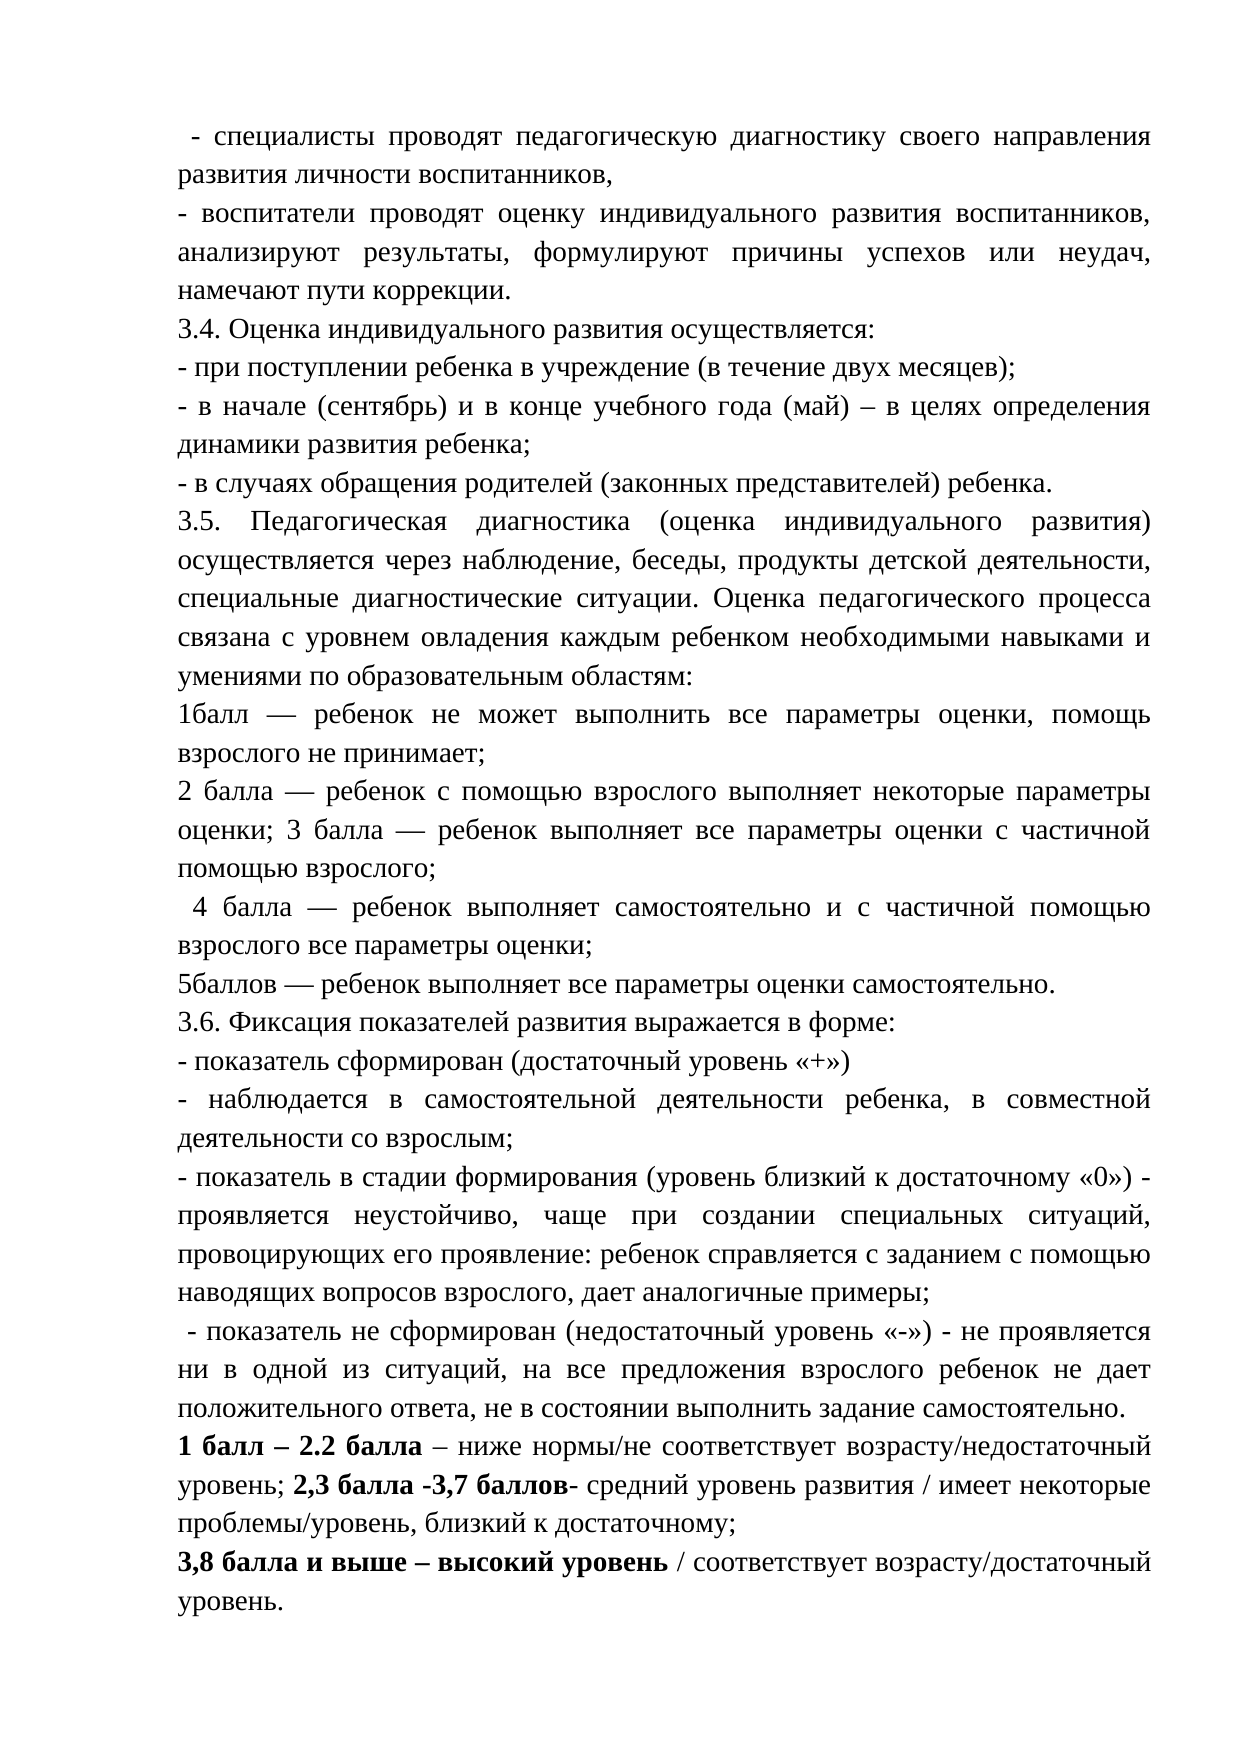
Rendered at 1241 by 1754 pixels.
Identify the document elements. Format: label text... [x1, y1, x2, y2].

text 3.6. Фиксация показателей развития выражается в форме: [177, 1004, 1152, 1038]
text - показатель в стадии формирования (уровень близкий к достаточному «0») - проявляется неустойчиво, чаще при создании специальных ситуаций, провоцирующих его проявление: ребенок справляется с заданием с помощью наводящих вопросов взрослого, дает аналогичные примеры; [177, 1159, 1152, 1308]
text - наблюдается в самостоятельной деятельности ребенка, в совместной деятельности со взрослым; [177, 1082, 1152, 1154]
text - показатель не сформирован (недостаточный уровень «-») - не проявляется ни в одной из ситуаций, на все предложения взрослого ребенок не дает положительного ответа, не в состоянии выполнить задание самостоятельно. [177, 1313, 1152, 1423]
text 3,8 балла и выше – высокий уровень / соответствует возрасту/достаточный уровень. [177, 1544, 1152, 1616]
text 4 балла — ребенок выполняет самостоятельно и с частичной помощью взрослого все параметры оценки; [177, 889, 1152, 961]
text - показатель сформирован (достаточный уровень «+») [177, 1043, 1152, 1077]
text - при поступлении ребенка в учреждение (в течение двух месяцев); [177, 349, 1152, 383]
text - в начале (сентябрь) и в конце учебного года (май) – в целях определения динамики развития ребенка; [177, 388, 1152, 460]
text 3.5. Педагогическая диагностика (оценка индивидуального развития) осуществляется через наблюдение, беседы, продукты детской деятельности, специальные диагностические ситуации. Оценка педагогического процесса связана с уровнем овладения каждым ребенком необходимыми навыками и умениями по образовательным областям: [177, 503, 1152, 691]
text - воспитатели проводят оценку индивидуального развития воспитанников, анализируют результаты, формулируют причины успехов или неудач, намечают пути коррекции. [177, 195, 1152, 306]
text 1 балл – 2.2 балла – ниже нормы/не соответствует возрасту/недостаточный уровень; 2,3 балла -3,7 баллов- средний уровень развития / имеет некоторые проблемы/уровень, близкий к достаточному; [177, 1428, 1152, 1539]
text - в случаях обращения родителей (законных представителей) ребенка. [177, 465, 1152, 498]
text - специалисты проводят педагогическую диагностику своего направления развития личности воспитанников, [177, 118, 1152, 190]
text 5баллов — ребенок выполняет все параметры оценки самостоятельно. [177, 966, 1152, 999]
text 1балл — ребенок не может выполнить все параметры оценки, помощь взрослого не принимает; [177, 696, 1152, 768]
text 3.4. Оценка индивидуального развития осуществляется: [177, 311, 1152, 344]
text 2 балла — ребенок с помощью взрослого выполняет некоторые параметры оценки; 3 балла — ребенок выполняет все параметры оценки с частичной помощью взрослого; [177, 773, 1152, 884]
